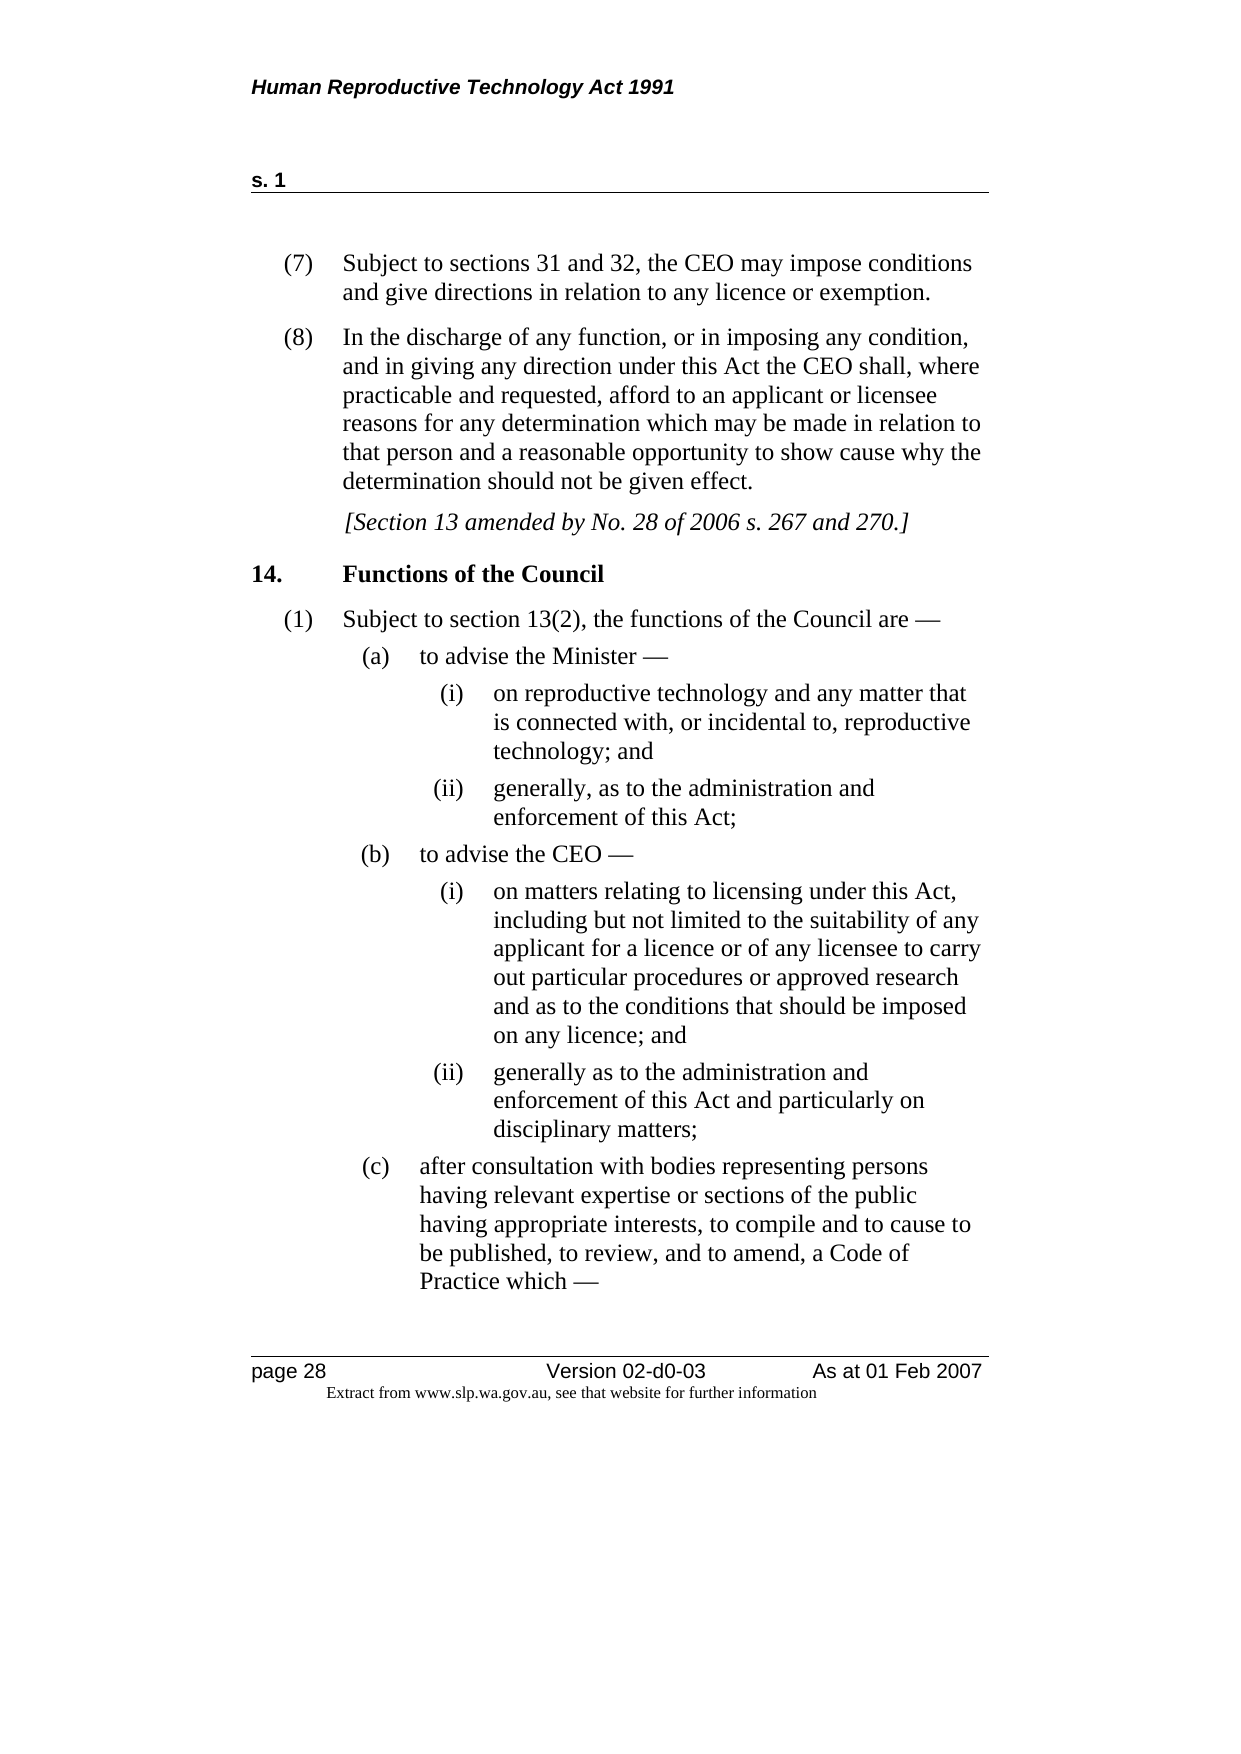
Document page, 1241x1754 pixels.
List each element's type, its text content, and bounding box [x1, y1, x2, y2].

text (7) Subject to sections 31 and 32, the CEO may impose conditions and give directions in relation to any licence or exemption. [251, 248, 989, 306]
text (1) Subject to section 13(2), the functions of the Council are — [251, 604, 989, 633]
text (i) on matters relating to licensing under this Act, including but not limited to the suitability of any applicant for a licence or of any licensee to carry out particular procedures or approved research and as to the conditions that should be imposed on any licence; and [251, 876, 989, 1048]
text (c) after consultation with bodies representing persons having relevant expertise or sections of the public having appropriate interests, to compile and to cause to be published, to review, and to amend, a Code of Practice which — [251, 1151, 989, 1295]
subtitle 14. Functions of the Council [251, 559, 989, 588]
text (ii) generally as to the administration and enforcement of this Act and particularly on disciplinary matters; [251, 1057, 989, 1143]
text (i) on reproductive technology and any matter that is connected with, or incidental to, reproductive technology; and [251, 678, 989, 765]
text (8) In the discharge of any function, or in imposing any condition, and in giving any direction under this Act the CEO shall, where practicable and requested, afford to an applicant or licensee reasons for any determination which may be made in relation to that person and a reasonable opportunity to show cause why the determination should not be given effect. [251, 322, 989, 495]
text (a) to advise the Minister — [251, 641, 989, 670]
text (ii) generally, as to the administration and enforcement of this Act; [251, 773, 989, 831]
text [Section 13 amended by No. 28 of 2006 s. 267 and 270.] [251, 507, 989, 536]
text (b) to advise the CEO — [251, 839, 989, 868]
